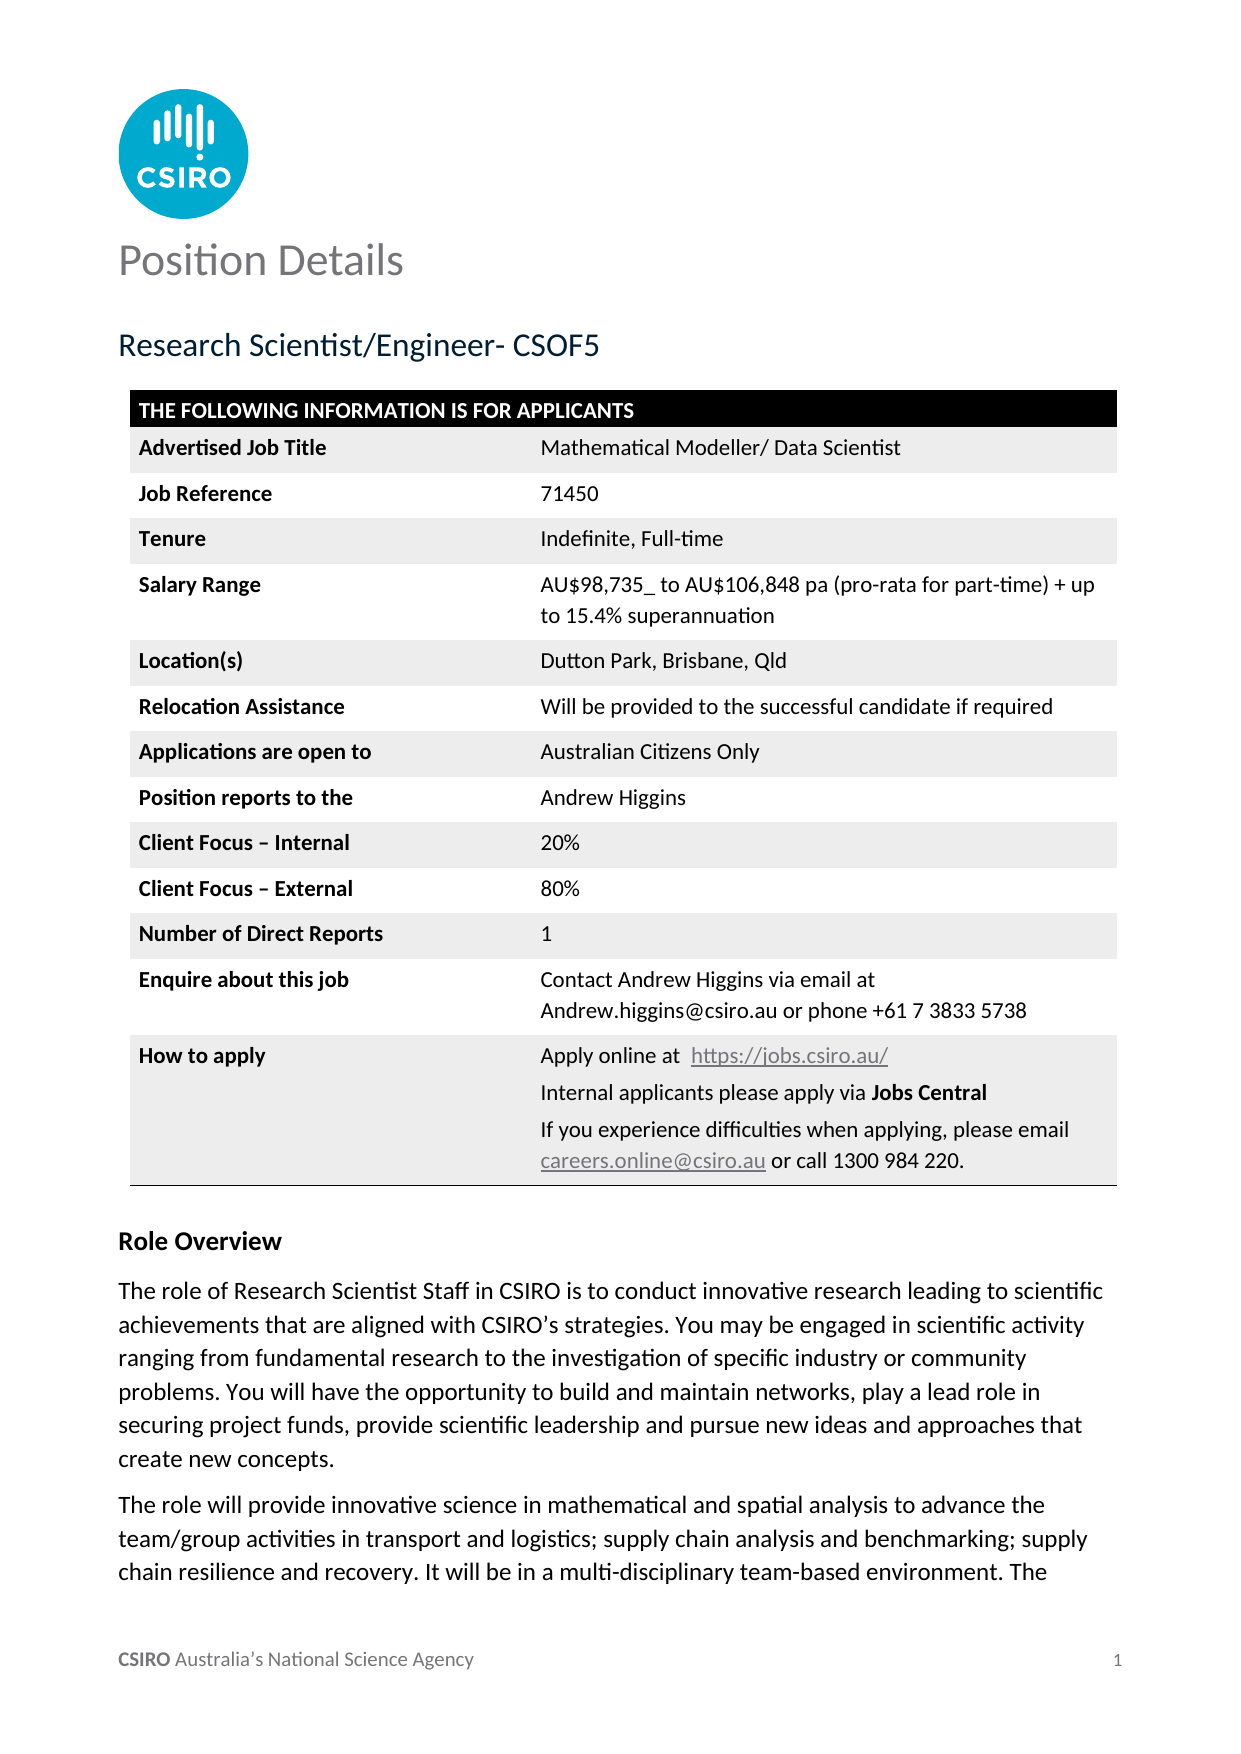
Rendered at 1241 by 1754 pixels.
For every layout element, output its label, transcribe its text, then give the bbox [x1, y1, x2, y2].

table_cell Job Reference [130, 473, 531, 518]
table_cell 1 [531, 913, 1117, 959]
table_header The following information is for applicants [130, 390, 1117, 427]
subtitle Role Overview [118, 1224, 1122, 1257]
table_cell Relocation Assistance [130, 686, 531, 731]
table_cell Position reports to the [130, 777, 531, 822]
table_cell AU$98,735_ to AU$106,848 pa (pro-rata for part-time) + up to 15.4% superannuation [531, 564, 1117, 640]
table_cell How to apply [130, 1035, 531, 1185]
table_cell Advertised Job Title [130, 427, 531, 473]
table_cell Location(s) [130, 640, 531, 686]
table_cell Will be provided to the successful candidate if required [531, 686, 1117, 731]
table_cell Australian Citizens Only [531, 731, 1117, 777]
table_cell 71450 [531, 473, 1117, 518]
table_cell 20% [531, 822, 1117, 868]
table_cell Number of Direct Reports [130, 913, 531, 959]
table_cell Apply online at https://jobs.csiro.au/ Internal applicants please apply via Jobs Central If you experience difficulties when applying, please email careers.online@csiro.au or call 1300 984 220. [531, 1035, 1117, 1185]
table_cell Enquire about this job [130, 959, 531, 1035]
table_cell Applications are open to [130, 731, 531, 777]
table_cell Tenure [130, 518, 531, 564]
table_cell Client Focus – Internal [130, 822, 531, 868]
table_cell Client Focus – External [130, 868, 531, 913]
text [118, 1489, 1122, 1587]
table_cell Dutton Park, Brisbane, Qld [531, 640, 1117, 686]
table_cell Contact Andrew Higgins via email at Andrew.higgins@csiro.au or phone +61 7 3833 5738 [531, 959, 1117, 1035]
table_cell Indefinite, Full-time [531, 518, 1117, 564]
table_cell Salary Range [130, 564, 531, 640]
table_cell 80% [531, 868, 1117, 913]
text The role of Research Scientist Staff in CSIRO is to conduct innovative research leading to scientific achievements that are aligned with CSIRO’s strategies. You may be engaged in scientific activity ranging from fundamental research to the investigation of specific industry or community problems. You will have the opportunity to build and maintain networks, play a lead role in securing project funds, provide scientific leadership and pursue new ideas and approaches that create new concepts. [118, 1276, 1122, 1474]
table_cell Andrew Higgins [531, 777, 1117, 822]
table_cell Mathematical Modeller/ Data Scientist [531, 427, 1117, 473]
